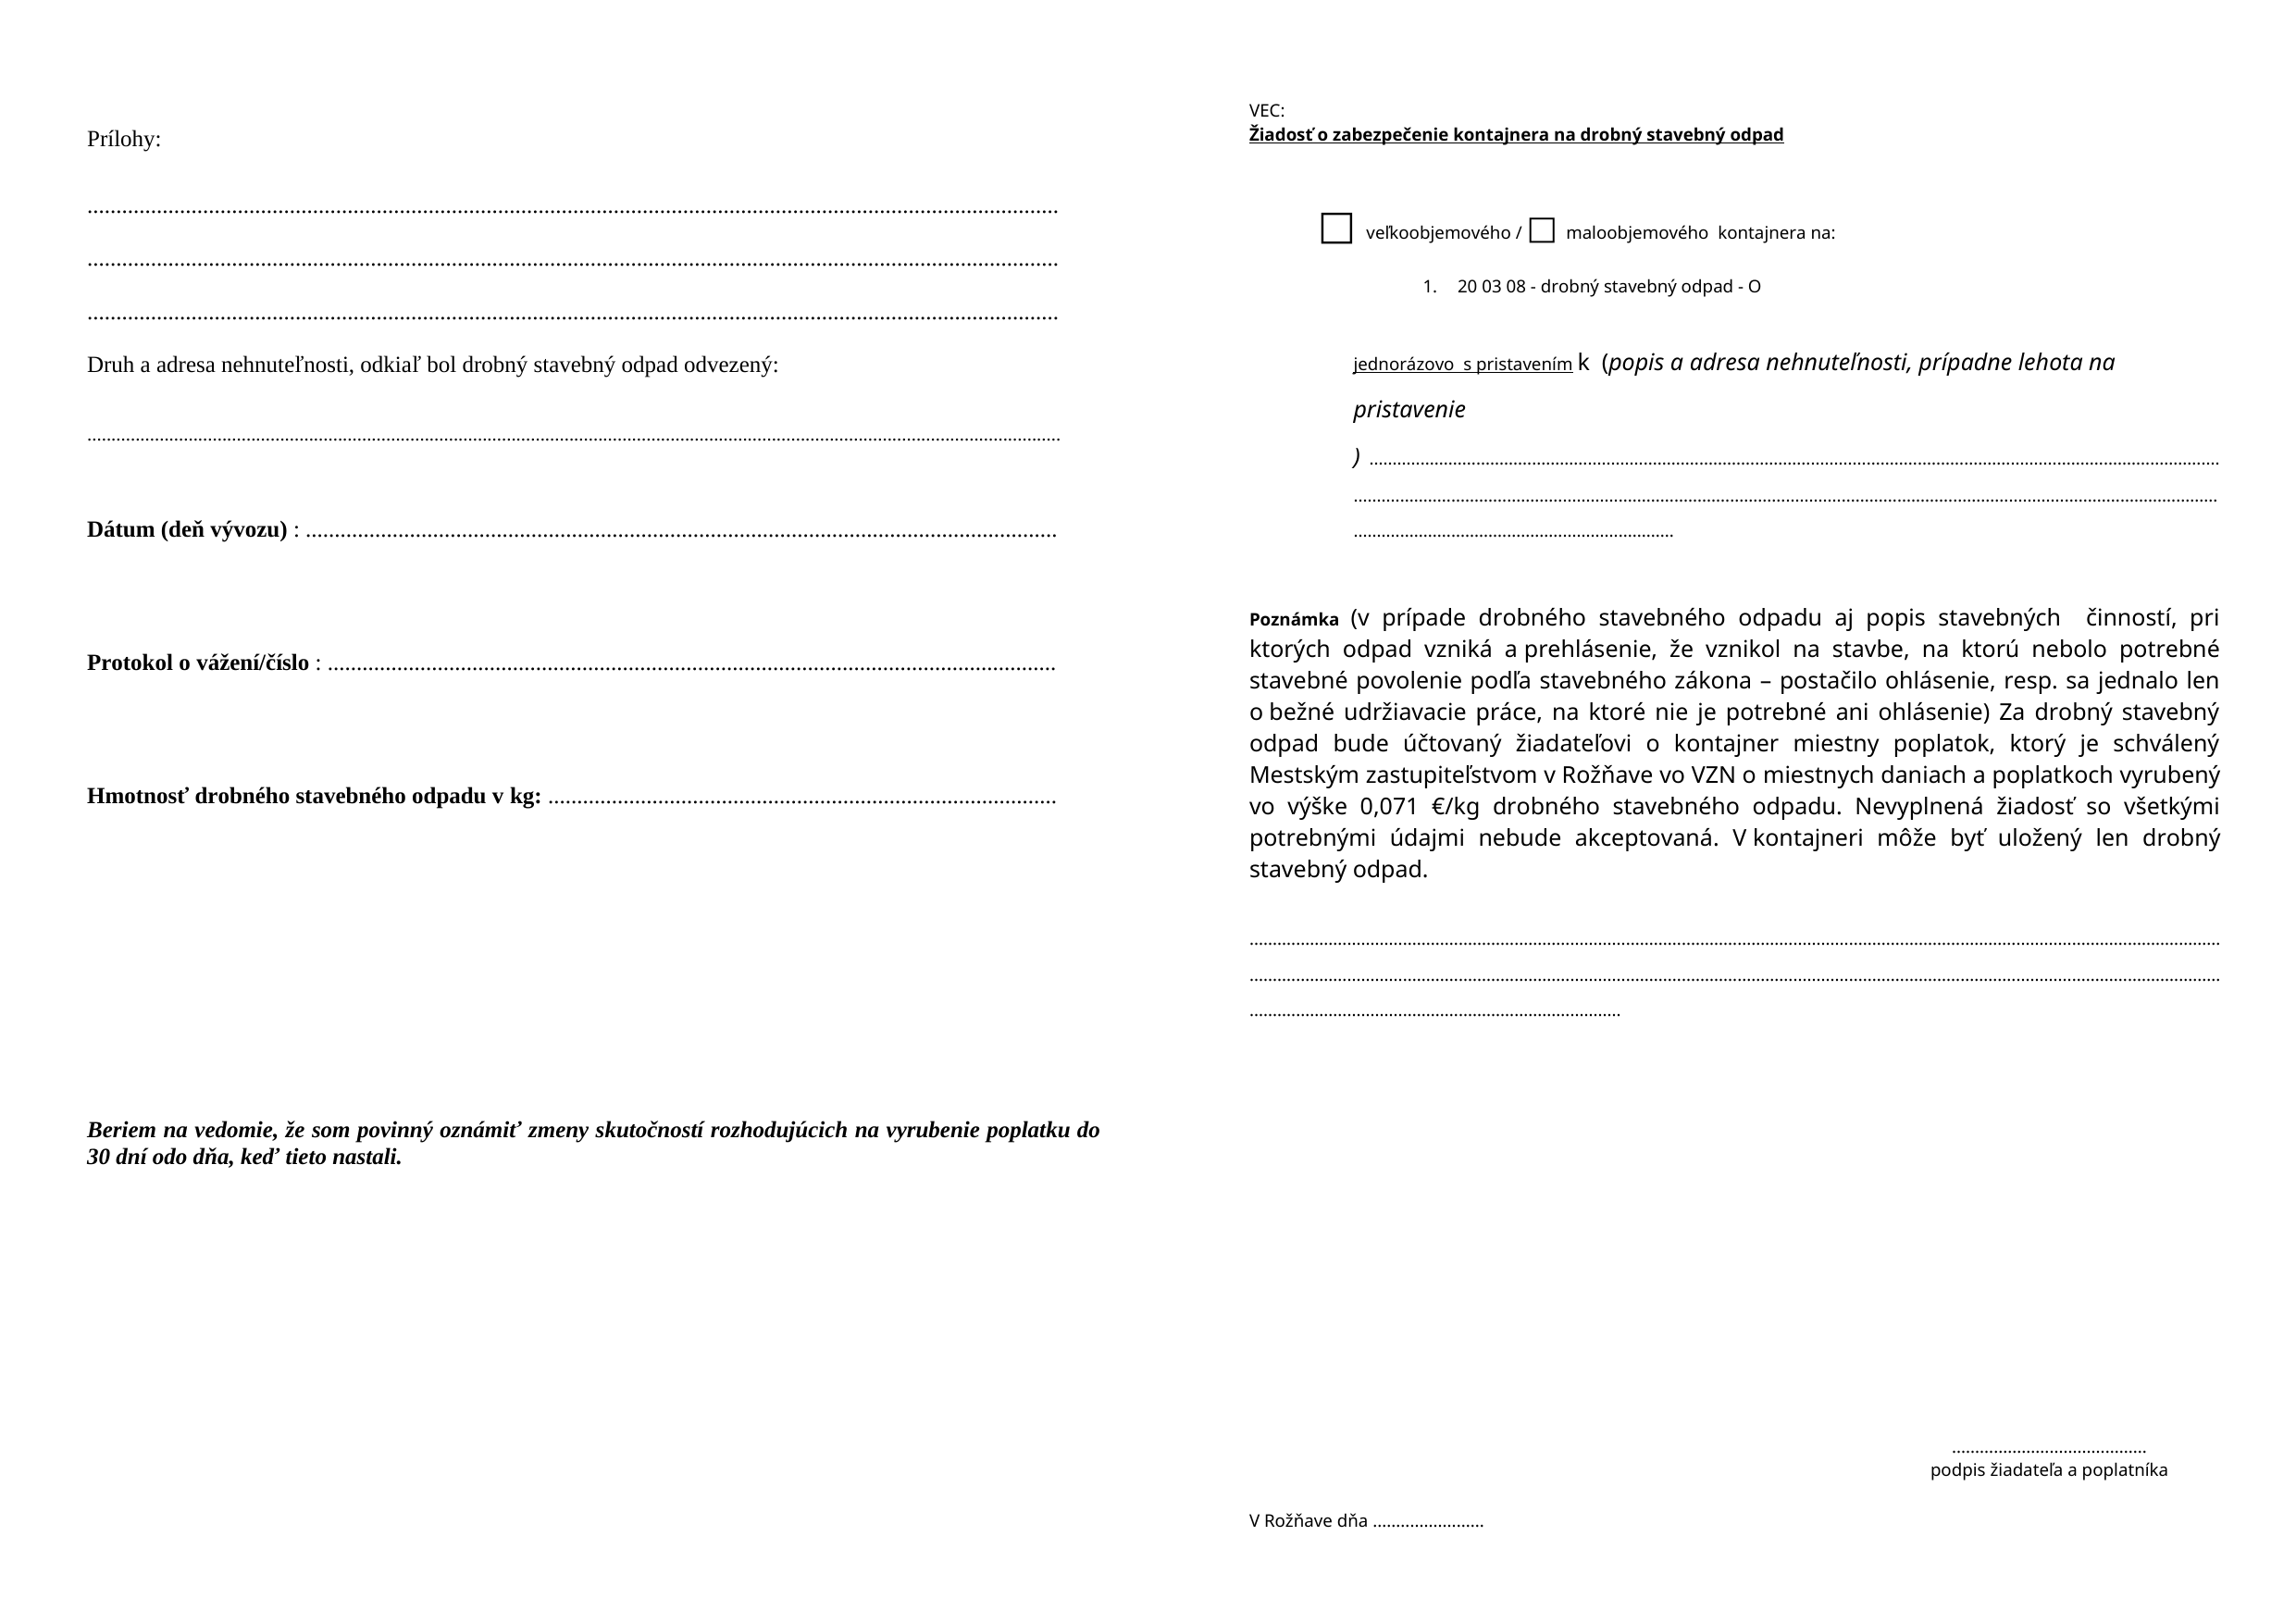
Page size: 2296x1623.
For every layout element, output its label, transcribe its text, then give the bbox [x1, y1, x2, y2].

text Dátum (deň vývozu) : .................................................................................................................................. [87, 515, 1102, 542]
text Prílohy: [87, 125, 1102, 152]
text Protokol o vážení/číslo : .............................................................................................................................. [87, 649, 1102, 675]
text ........................................................................................................................................................................ [87, 244, 1102, 271]
text Žiadosť o zabezpečenie kontajnera na drobný stavebný odpad [1249, 122, 2221, 145]
text jednorázovo s pristavením k (popis a adresa nehnuteľnosti, prípadne lehota na pristavenie) ...................................................................................................................................................................................................................................................................................................................................................................................................................................................... [1353, 345, 2221, 542]
text ........................................................................................................................................................................ [87, 192, 1102, 218]
text Beriem na vedomie, že som povinný oznámiť zmeny skutočností rozhodujúcich na vyrubenie poplatku do 30 dní odo dňa, keď tieto nastali. [87, 1116, 1102, 1170]
text Hmotnosť drobného stavebného odpadu v kg: ........................................................................................ [87, 782, 1102, 809]
text .................................................................................................................................................................................................................................................................................................................................................................................................................................................................................................................. [1249, 927, 2221, 1021]
text ........................................................................................................................................................................ [87, 298, 1102, 325]
text podpis žiadateľa a poplatníka [1878, 1458, 2221, 1481]
text .......................................... [1878, 1434, 2221, 1458]
text V Rožňave dňa ........................ [1249, 1508, 2221, 1531]
text .......................................................................................................................................................................................................... [87, 422, 1102, 445]
text □ veľkoobjemového / □ maloobjemového kontajnera na: [1249, 196, 2221, 251]
text VEC: [1249, 98, 2221, 122]
text Druh a adresa nehnuteľnosti, odkiaľ bol drobný stavebný odpad odvezený: [87, 351, 1102, 378]
text Poznámka (v prípade drobného stavebného odpadu aj popis stavebných činností, pri ktorých odpad vzniká a prehlásenie, že vznikol na stavbe, na ktorú nebolo potrebné stavebné povolenie podľa stavebného zákona – postačilo ohlásenie, resp. sa jednalo len o bežné udržiavacie práce, na ktoré nie je potrebné ani ohlásenie) Za drobný stavebný odpad bude účtovaný žiadateľovi o kontajner miestny poplatok, ktorý je schválený Mestským zastupiteľstvom v Rožňave vo VZN o miestnych daniach a poplatkoch vyrubený vo výške 0,071 €/kg drobného stavebného odpadu. Nevyplnená žiadosť so všetkými potrebnými údajmi nebude akceptovaná. V kontajneri môže byť uložený len drobný stavebný odpad. [1249, 601, 2221, 885]
list 20 03 08 - drobný stavebný odpad - O [1422, 275, 2221, 298]
